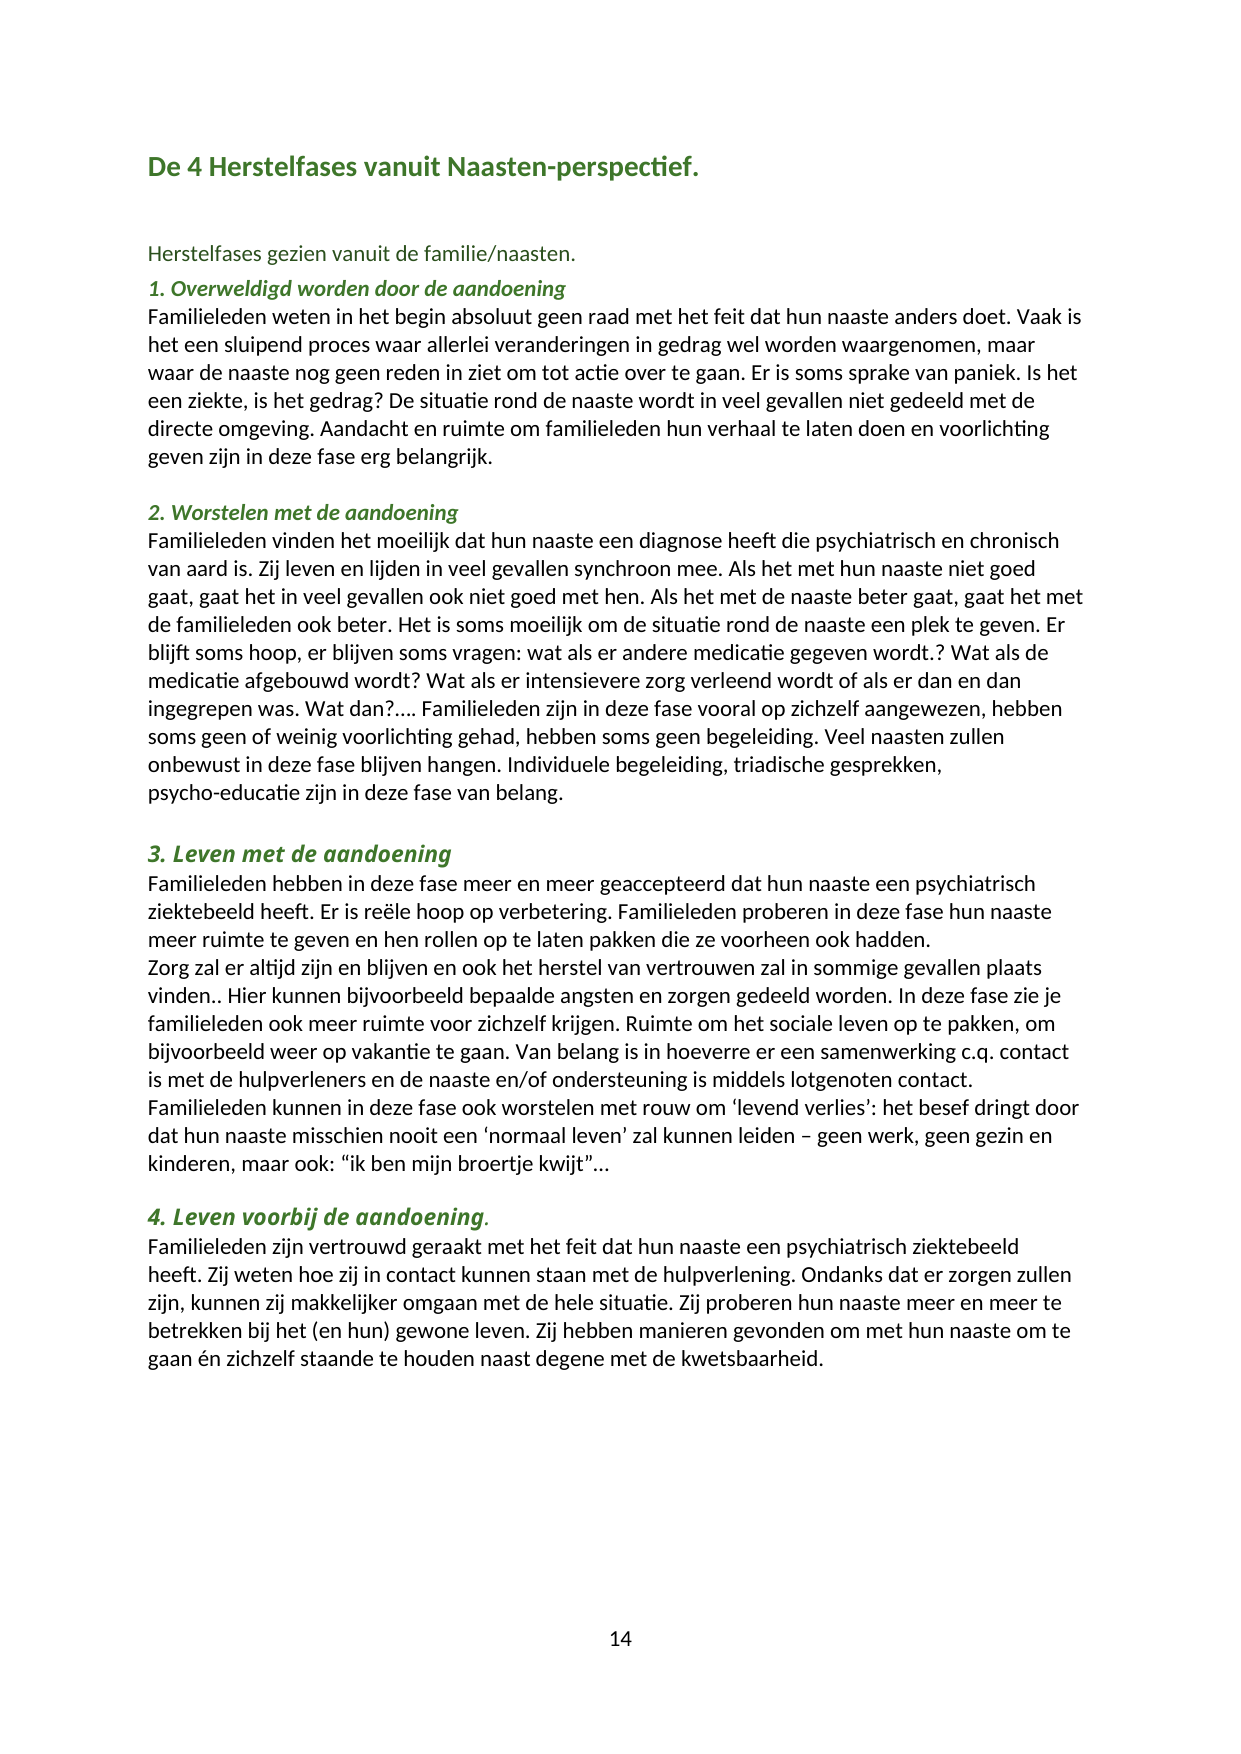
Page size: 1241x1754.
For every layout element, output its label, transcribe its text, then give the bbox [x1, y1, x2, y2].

text 4. Leven voorbij de aandoening. [148, 1201, 1093, 1232]
text Herstelfases gezien vanuit de familie/naasten. [148, 239, 1093, 267]
text Familieleden kunnen in deze fase ook worstelen met rouw om ‘levend verlies’: het besef dringt door dat hun naaste misschien nooit een ‘normaal leven’ zal kunnen leiden – geen werk, geen gezin en kinderen, maar ook: “ik ben mijn broertje kwijt”… [148, 1093, 1088, 1177]
text Familieleden hebben in deze fase meer en meer geaccepteerd dat hun naaste een psychiatrisch ziektebeeld heeft. Er is reële hoop op verbetering. Familieleden proberen in deze fase hun naaste meer ruimte te geven en hen rollen op te laten pakken die ze voorheen ook hadden. [148, 869, 1088, 953]
text Zorg zal er altijd zijn en blijven en ook het herstel van vertrouwen zal in sommige gevallen plaats vinden.. Hier kunnen bijvoorbeeld bepaalde angsten en zorgen gedeeld worden. In deze fase zie je familieleden ook meer ruimte voor zichzelf krijgen. Ruimte om het sociale leven op te pakken, om bijvoorbeeld weer op vakantie te gaan. Van belang is in hoeverre er een samenwerking c.q. contact [148, 953, 1088, 1065]
text De 4 Herstelfases vanuit Naasten-perspectief. [148, 148, 1093, 183]
text Familieleden vinden het moeilijk dat hun naaste een diagnose heeft die psychiatrisch en chronisch van aard is. Zij leven en lijden in veel gevallen synchroon mee. Als het met hun naaste niet goed gaat, gaat het in veel gevallen ook niet goed met hen. Als het met de naaste beter gaat, gaat het met de familieleden ook beter. Het is soms moeilijk om de situatie rond de naaste een plek te geven. Er blijft soms hoop, er blijven soms vragen: wat als er andere medicatie gegeven wordt.? Wat als de medicatie afgebouwd wordt? Wat als er intensievere zorg verleend wordt of als er dan en dan ingegrepen was. Wat dan?…. Familieleden zijn in deze fase vooral op zichzelf aangewezen, hebben [148, 526, 1088, 722]
text Familieleden weten in het begin absoluut geen raad met het feit dat hun naaste anders doet. Vaak is het een sluipend proces waar allerlei veranderingen in gedrag wel worden waargenomen, maar waar de naaste nog geen reden in ziet om tot actie over te gaan. Er is soms sprake van paniek. Is het een ziekte, is het gedrag? De situatie rond de naaste wordt in veel gevallen niet gedeeld met de directe omgeving. Aandacht en ruimte om familieleden hun verhaal te laten doen en voorlichting geven zijn in deze fase erg belangrijk. [148, 302, 1086, 470]
text 1. Overweldigd worden door de aandoening [148, 274, 1093, 302]
text soms geen of weinig voorlichting gehad, hebben soms geen begeleiding. Veel naasten zullen onbewust in deze fase blijven hangen. Individuele begeleiding, triadische gesprekken, psycho-educatie zijn in deze fase van belang. [148, 722, 1020, 806]
text Familieleden zijn vertrouwd geraakt met het feit dat hun naaste een psychiatrisch ziektebeeld heeft. Zij weten hoe zij in contact kunnen staan met de hulpverlening. Ondanks dat er zorgen zullen zijn, kunnen zij makkelijker omgaan met de hele situatie. Zij proberen hun naaste meer en meer te betrekken bij het (en hun) gewone leven. Zij hebben manieren gevonden om met hun naaste om te gaan én zichzelf staande te houden naast degene met de kwetsbaarheid. [148, 1232, 1080, 1372]
text is met de hulpverleners en de naaste en/of ondersteuning is middels lotgenoten contact. [148, 1065, 1088, 1093]
text 3. Leven met de aandoening [148, 838, 1020, 869]
text 2. Worstelen met de aandoening [148, 498, 1086, 526]
